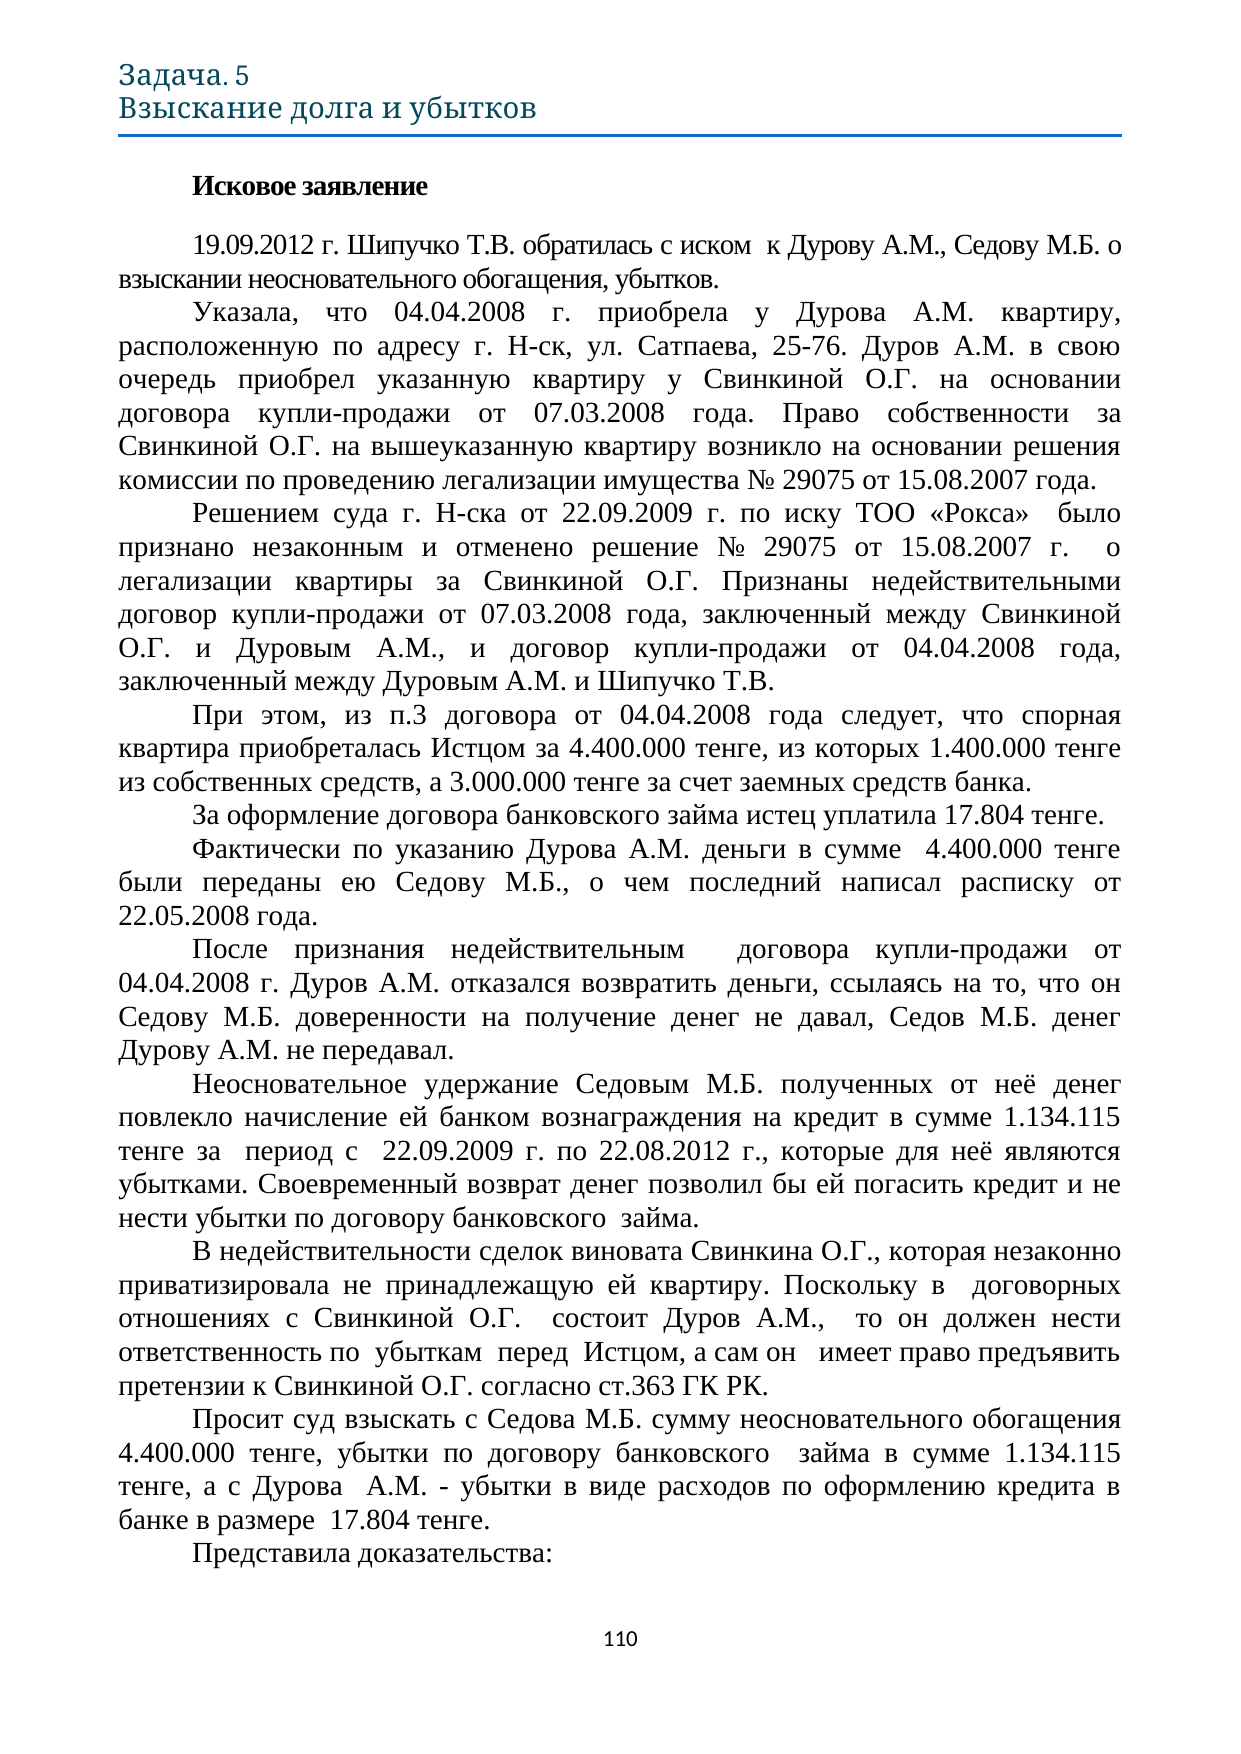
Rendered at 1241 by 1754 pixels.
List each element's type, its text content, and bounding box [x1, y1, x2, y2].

text Исковое заявление [118, 168, 1122, 201]
title Задача. 5 [118, 59, 1122, 93]
text Неосновательное удержание Седовым М.Б. полученных от неё денег повлекло начисление ей банком вознаграждения на кредит в сумме 1.134.115 тенге за период с 22.09.2009 г. по 22.08.2012 г., которые для неё являются убытками. Своевременный возврат денег позволил бы ей погасить кредит и не нести убытки по договору банковского займа. [118, 1066, 1122, 1233]
text Решением суда г. Н-ска от 22.09.2009 г. по иску ТОО «Рокса» было признано незаконным и отменено решение № 29075 от 15.08.2007 г. о легализации квартиры за Свинкиной О.Г. Признаны недействительными договор купли-продажи от 07.03.2008 года, заключенный между Свинкиной О.Г. и Дуровым А.М., и договор купли-продажи от 04.04.2008 года, заключенный между Дуровым А.М. и Шипучко Т.В. [118, 496, 1122, 697]
text Указала, что 04.04.2008 г. приобрела у Дурова А.М. квартиру, расположенную по адресу г. Н-ск, ул. Сатпаева, 25-76. Дуров А.М. в свою очередь приобрел указанную квартиру у Свинкиной О.Г. на основании договора купли-продажи от 07.03.2008 года. Право собственности за Свинкиной О.Г. на вышеуказанную квартиру возникло на основании решения комиссии по проведению легализации имущества № 29075 от 15.08.2007 года. [118, 294, 1122, 496]
text За оформление договора банковского займа истец уплатила 17.804 тенге. [118, 797, 1122, 831]
text Фактически по указанию Дурова А.М. деньги в сумме 4.400.000 тенге были переданы ею Седову М.Б., о чем последний написал расписку от 22.05.2008 года. [118, 831, 1122, 932]
text В недействительности сделок виновата Свинкина О.Г., которая незаконно приватизировала не принадлежащую ей квартиру. Поскольку в договорных отношениях с Свинкиной О.Г. состоит Дуров А.М., то он должен нести ответственность по убыткам перед Истцом, а сам он имеет право предъявить претензии к Свинкиной О.Г. согласно ст.363 ГК РК. [118, 1233, 1122, 1401]
text 19.09.2012 г. Шипучко Т.В. обратилась с иском к Дурову А.М., Седову М.Б. о взыскании неосновательного обогащения, убытков. [118, 227, 1122, 294]
text Представила доказательства: [118, 1535, 1122, 1569]
title Взыскание долга и убытков [118, 93, 1122, 134]
text После признания недействительным договора купли-продажи от 04.04.2008 г. Дуров А.М. отказался возвратить деньги, ссылаясь на то, что он Седову М.Б. доверенности на получение денег не давал, Седов М.Б. денег Дурову А.М. не передавал. [118, 932, 1122, 1066]
text При этом, из п.3 договора от 04.04.2008 года следует, что спорная квартира приобреталась Истцом за 4.400.000 тенге, из которых 1.400.000 тенге из собственных средств, а 3.000.000 тенге за счет заемных средств банка. [118, 697, 1122, 797]
text Просит суд взыскать с Седова М.Б. сумму неосновательного обогащения 4.400.000 тенге, убытки по договору банковского займа в сумме 1.134.115 тенге, а с Дурова А.М. - убытки в виде расходов по оформлению кредита в банке в размере 17.804 тенге. [118, 1401, 1122, 1535]
